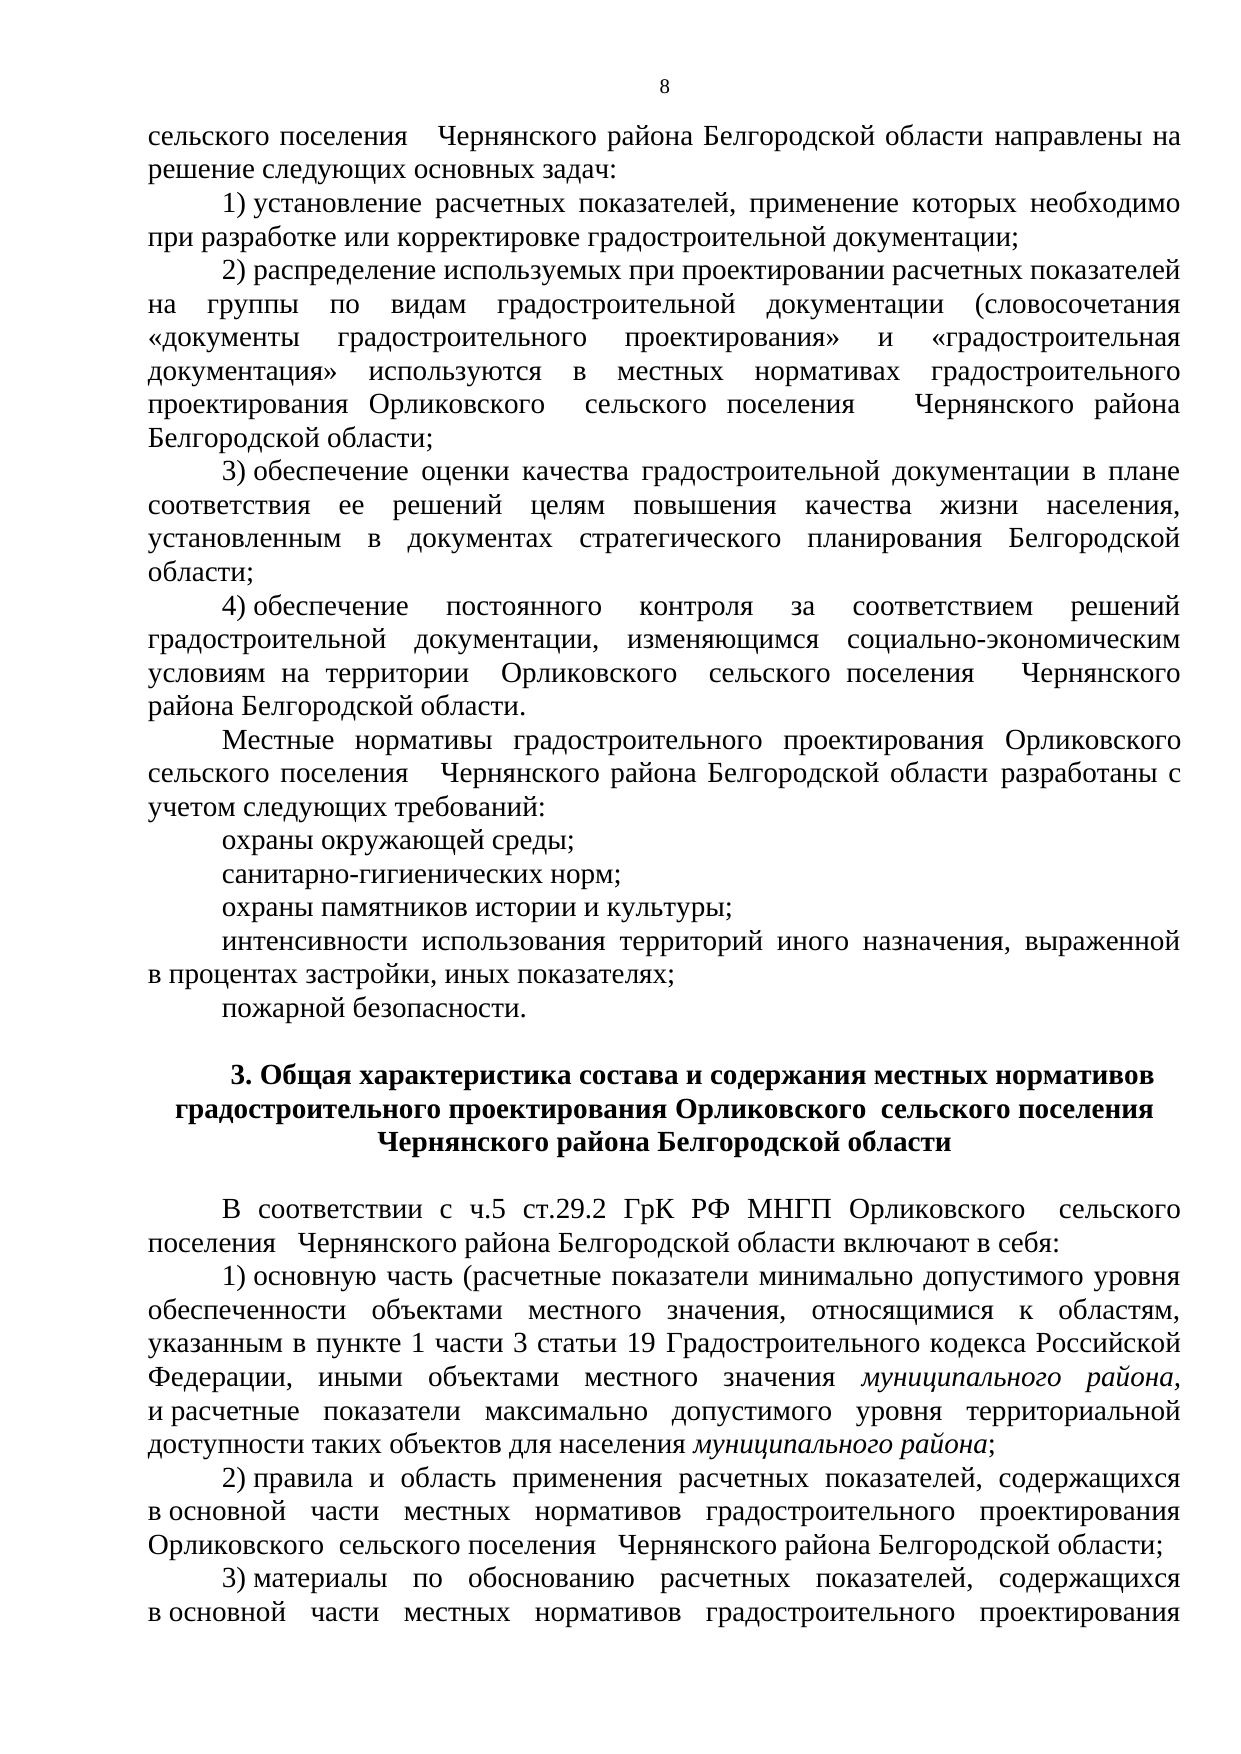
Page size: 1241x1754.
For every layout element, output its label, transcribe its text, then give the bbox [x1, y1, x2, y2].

text 3) обеспечение оценки качества градостроительной документации в плане соответствия ее решений целям повышения качества жизни населения, установленным в документах стратегического планирования Белгородской области; [148, 453, 1181, 588]
text 4) обеспечение постоянного контроля за соответствием решений градостроительной документации, изменяющимся социально-экономическим условиям на территории Орликовского сельского поселения Чернянского района Белгородской области. [148, 588, 1181, 722]
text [148, 118, 1181, 185]
text 2) распределение используемых при проектировании расчетных показателей на группы по видам градостроительной документации (словосочетания «документы градостроительного проектирования» и «градостроительная документация» используются в местных нормативах градостроительного проектирования Орликовского сельского поселения Чернянского района Белгородской области; [148, 252, 1181, 453]
text В соответствии с ч.5 ст.29.2 ГрК РФ МНГП Орликовского сельского поселения Чернянского района Белгородской области включают в себя: [148, 1191, 1181, 1258]
text 1) установление расчетных показателей, применение которых необходимо при разработке или корректировке градостроительной документации; [148, 185, 1181, 252]
text 2) правила и область применения расчетных показателей, содержащихся в основной части местных нормативов градостроительного проектирования Орликовского сельского поселения Чернянского района Белгородской области; [148, 1460, 1181, 1560]
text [148, 1560, 1181, 1627]
text интенсивности использования территорий иного назначения, выраженной в процентах застройки, иных показателях; [148, 923, 1181, 990]
text 3. Общая характеристика состава и содержания местных нормативов градостроительного проектирования Орликовского сельского поселения Чернянского района Белгородской области [148, 1057, 1181, 1158]
text охраны памятников истории и культуры; [148, 889, 1181, 923]
text Местные нормативы градостроительного проектирования Орликовского сельского поселения Чернянского района Белгородской области разработаны с учетом следующих требований: [148, 722, 1181, 822]
text пожарной безопасности. [148, 990, 1181, 1024]
text охраны окружающей среды; [148, 822, 1181, 856]
text санитарно-гигиенических норм; [148, 856, 1181, 889]
text 1) основную часть (расчетные показатели минимально допустимого уровня обеспеченности объектами местного значения, относящимися к областям, указанным в пункте 1 части 3 статьи 19 Градостроительного кодекса Российской Федерации, иными объектами местного значения муниципального района, и расчетные показатели максимально допустимого уровня территориальной доступности таких объектов для населения муниципального района; [148, 1258, 1181, 1460]
